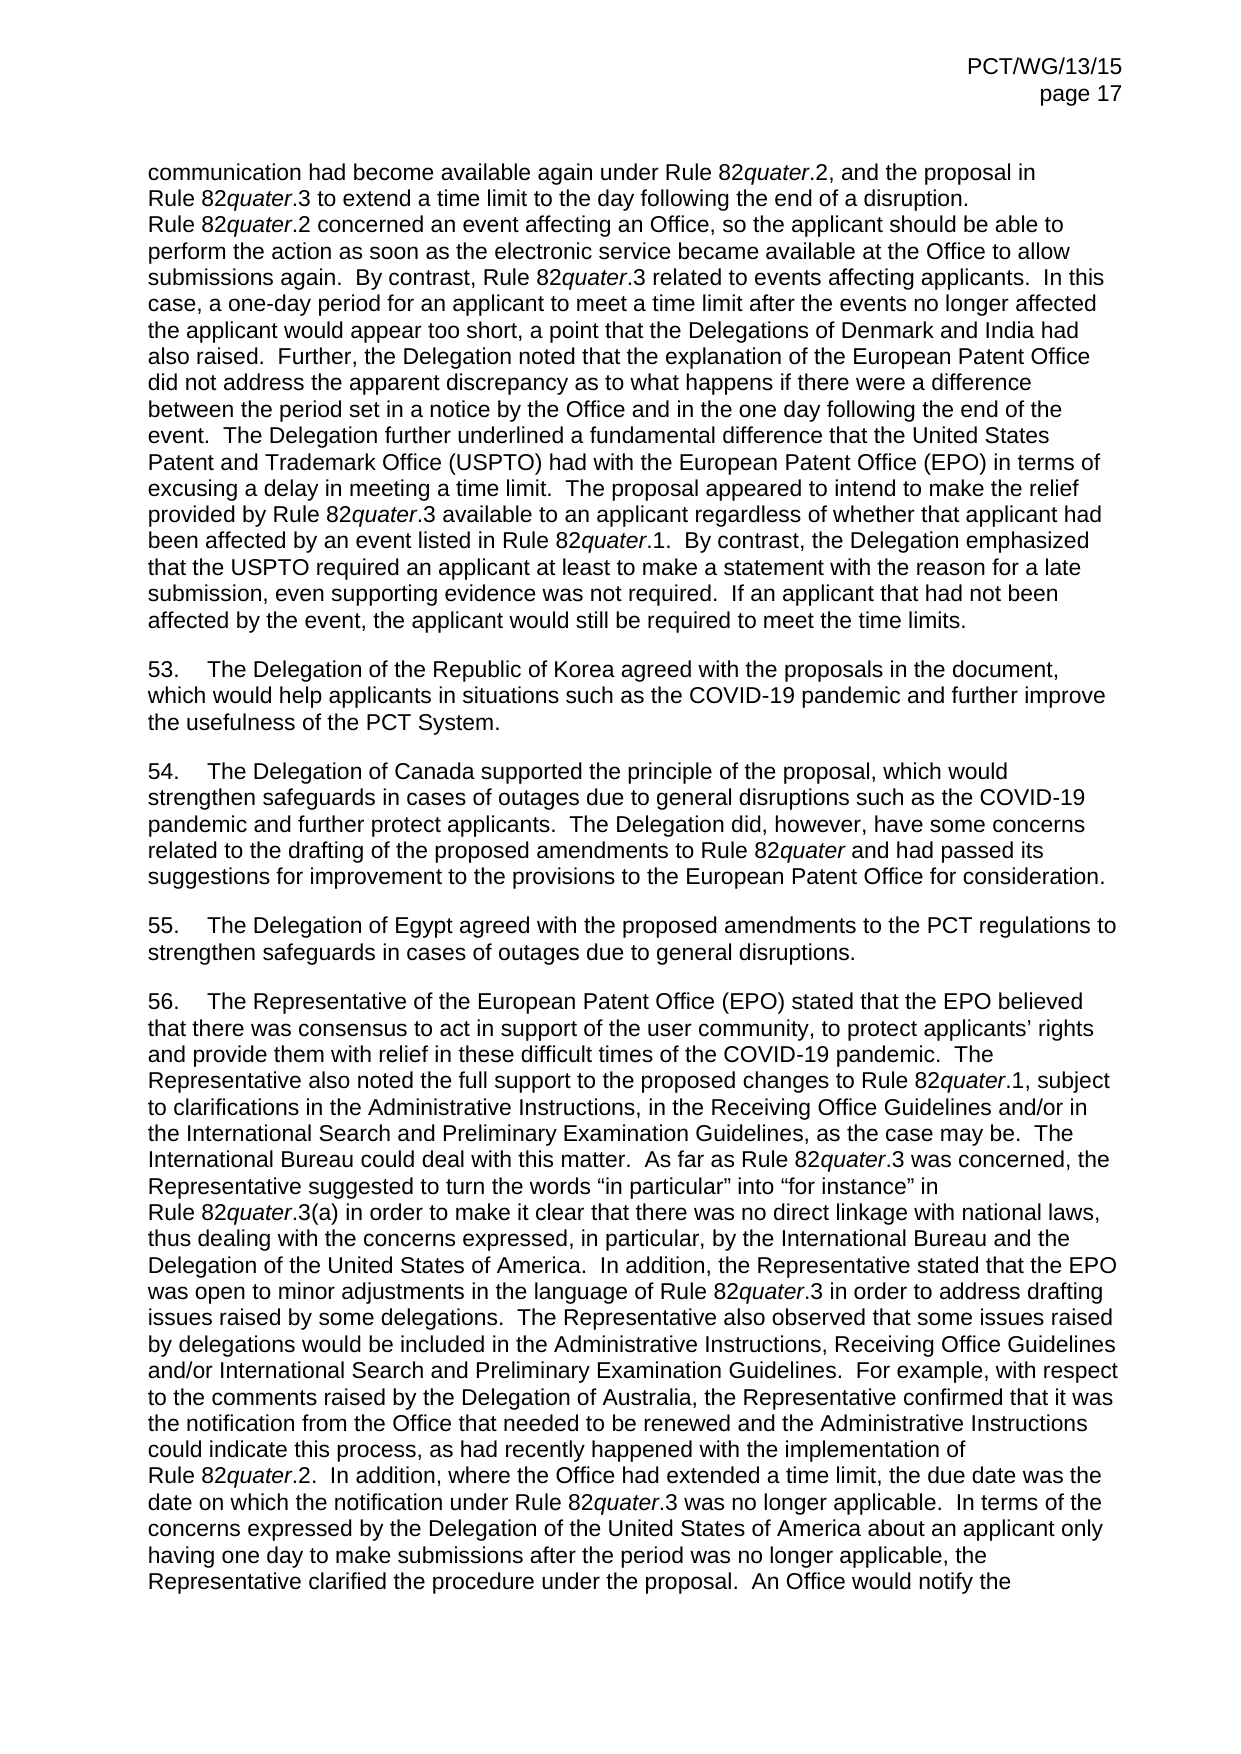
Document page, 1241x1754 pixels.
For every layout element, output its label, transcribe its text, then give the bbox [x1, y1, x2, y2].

text The Delegation of the Republic of Korea agreed with the proposals in the document, which would help applicants in situations such as the COVID-19 pandemic and further improve the usefulness of the PCT System. [148, 656, 1122, 735]
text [148, 158, 1122, 633]
text The Delegation of Egypt agreed with the proposed amendments to the PCT regulations to strengthen safeguards in cases of outages due to general disruptions. [148, 912, 1122, 965]
text The Delegation of Canada supported the principle of the proposal, which would strengthen safeguards in cases of outages due to general disruptions such as the COVID-19 pandemic and further protect applicants. The Delegation did, however, have some concerns related to the drafting of the proposed amendments to Rule 82quater and had passed its suggestions for improvement to the provisions to the European Patent Office for consideration. [148, 758, 1122, 889]
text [148, 988, 1122, 1594]
